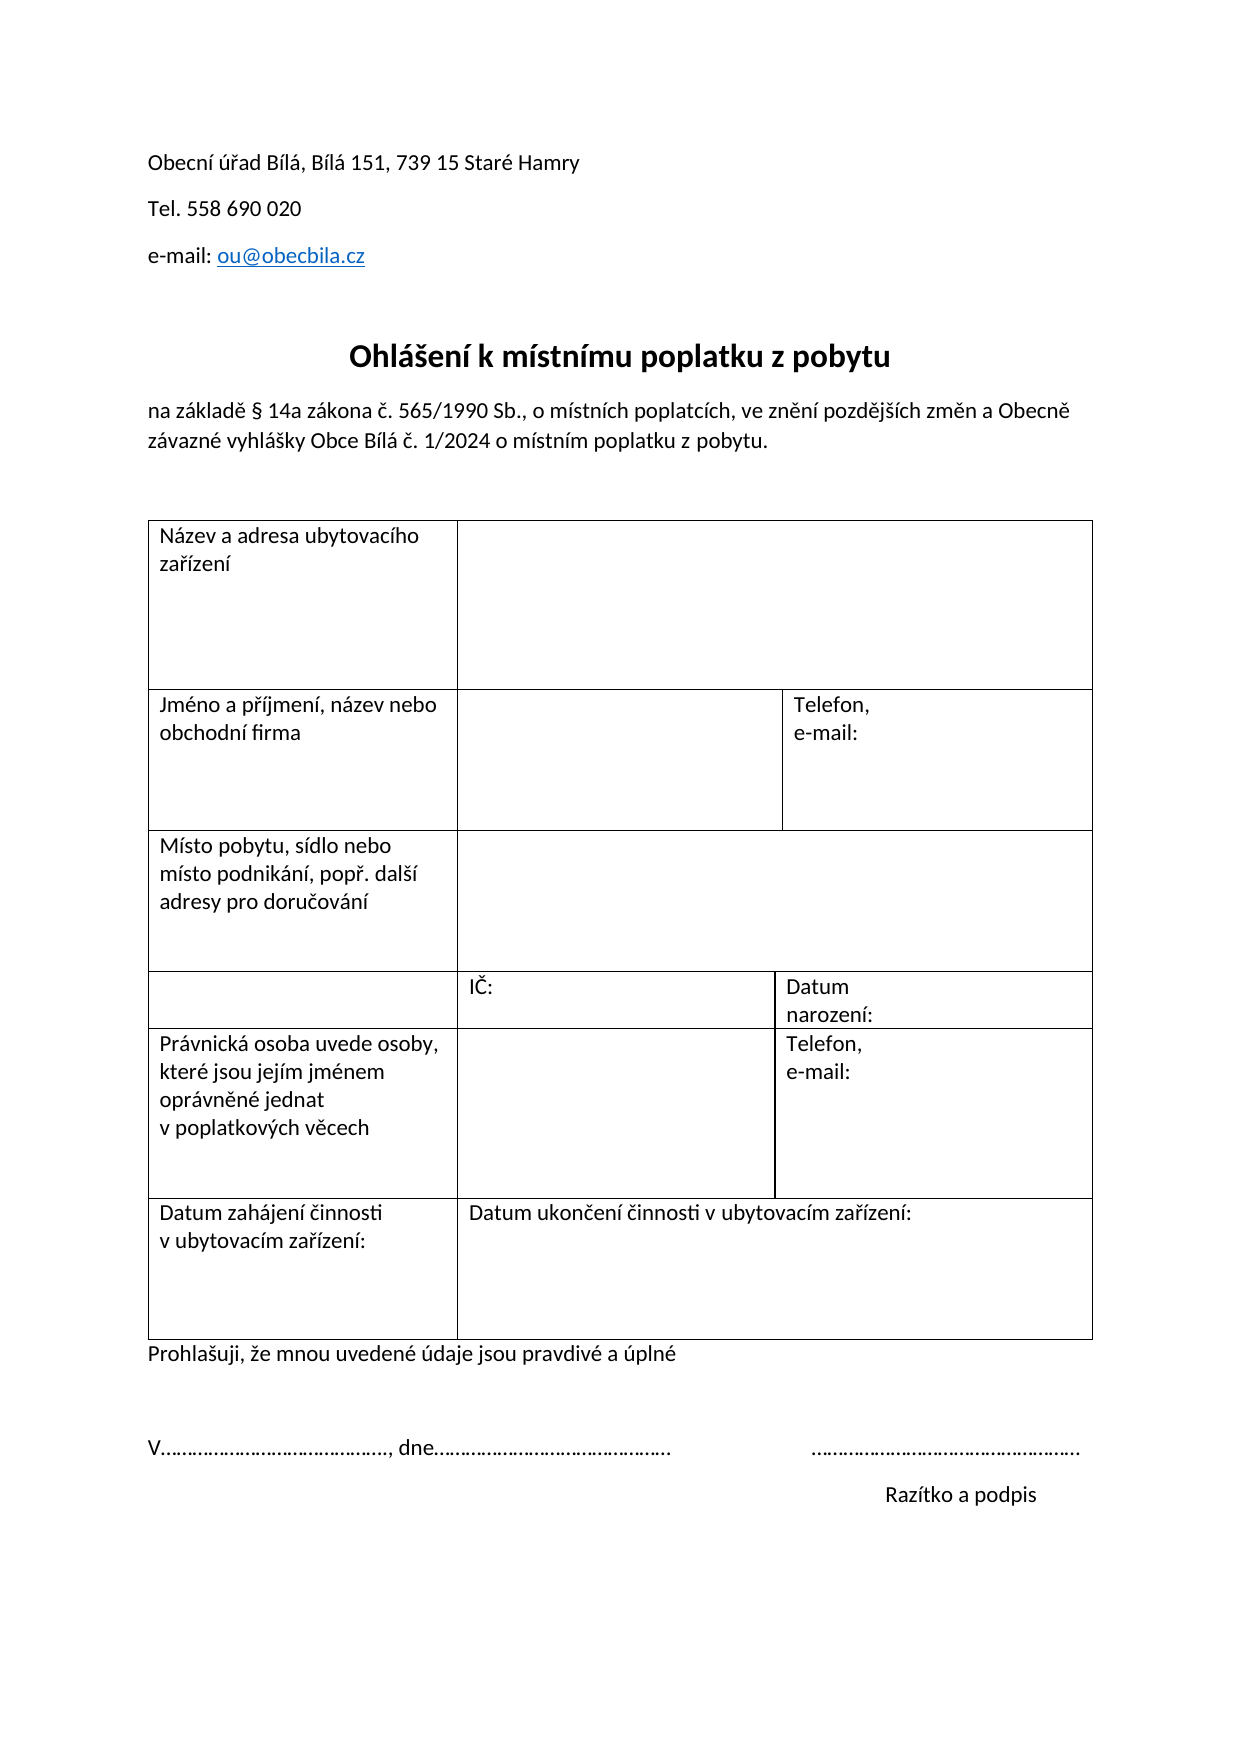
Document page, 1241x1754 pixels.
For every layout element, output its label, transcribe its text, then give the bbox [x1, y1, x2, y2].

text V……………………………………., dne……………………………………… …………………………………………… [148, 1433, 1093, 1461]
text Ohlášení k místnímu poplatku z pobytu [148, 335, 1093, 376]
table_cell Datum narození: [776, 972, 1092, 1028]
table_cell Telefon, e-mail: [776, 1029, 1092, 1197]
table_header Název a adresa ubytovacího zařízení [149, 521, 457, 689]
table_cell Právnická osoba uvede osoby, které jsou jejím jménem oprávněné jednat v poplatkových věcech [149, 1029, 457, 1197]
table_cell Datum zahájení činnosti v ubytovacím zařízení: [149, 1199, 457, 1338]
table_cell Místo pobytu, sídlo nebo místo podnikání, popř. další adresy pro doručování [149, 831, 457, 971]
table_cell [458, 831, 1092, 971]
text Razítko a podpis [148, 1480, 1093, 1508]
table_header [458, 521, 1092, 689]
table_cell Datum ukončení činnosti v ubytovacím zařízení: [458, 1199, 1092, 1338]
table_cell Telefon, e-mail: [783, 690, 1092, 830]
text Tel. 558 690 020 [148, 194, 1093, 222]
text e-mail: ou@obecbila.cz [148, 241, 1093, 269]
table_cell IČ: [458, 972, 774, 1028]
table_cell [458, 1029, 774, 1197]
text Prohlašuji, že mnou uvedené údaje jsou pravdivé a úplné [148, 1340, 1093, 1368]
table_cell [458, 690, 782, 830]
table_cell [149, 972, 457, 1028]
table_cell Jméno a příjmení, název nebo obchodní firma [149, 690, 457, 830]
text Obecní úřad Bílá, Bílá 151, 739 15 Staré Hamry [148, 148, 1093, 176]
text na základě § 14a zákona č. 565/1990 Sb., o místních poplatcích, ve znění pozdějších změn a Obecně závazné vyhlášky Obce Bílá č. 1/2024 o místním poplatku z pobytu. [148, 396, 1093, 454]
